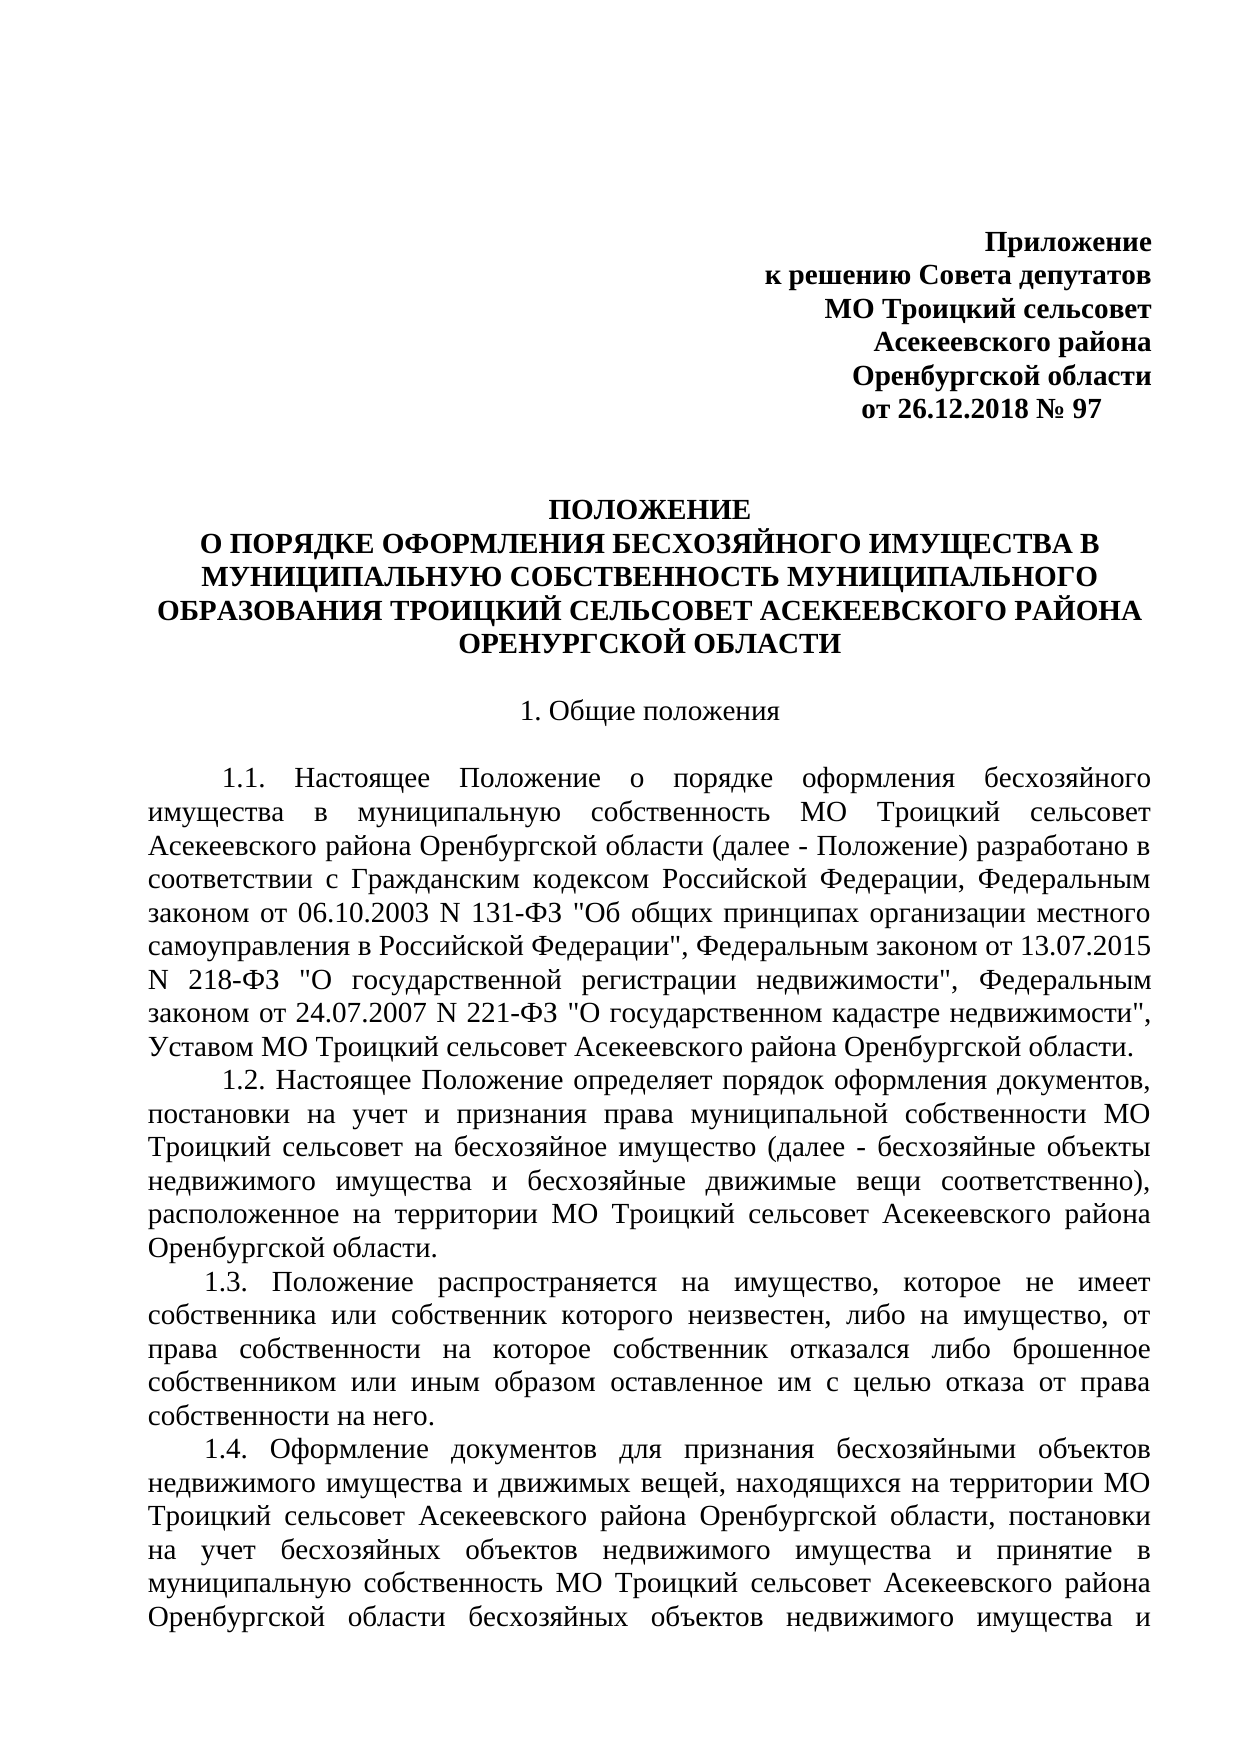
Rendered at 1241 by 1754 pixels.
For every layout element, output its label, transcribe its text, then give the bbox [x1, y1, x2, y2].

text 1. Общие положения [148, 693, 1152, 727]
text МО Троицкий сельсовет [148, 291, 1152, 324]
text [148, 1431, 1152, 1633]
text Приложение [148, 224, 1152, 257]
text к решению Совета депутатов [148, 257, 1152, 291]
text 1.2. Настоящее Положение определяет порядок оформления документов, постановки на учет и признания права муниципальной собственности МО Троицкий сельсовет на бесхозяйное имущество (далее - бесхозяйные объекты недвижимого имущества и бесхозяйные движимые вещи соответственно), расположенное на территории МО Троицкий сельсовет Асекеевского района Оренбургской области. [148, 1062, 1152, 1264]
text Асекеевского района [148, 324, 1152, 358]
text 1.3. Положение распространяется на имущество, которое не имеет собственника или собственник которого неизвестен, либо на имущество, от права собственности на которое собственник отказался либо брошенное собственником или иным образом оставленное им с целью отказа от права собственности на него. [148, 1264, 1152, 1431]
text от 26.12.2018 № 97 [148, 392, 1152, 425]
text Оренбургской области [148, 358, 1152, 392]
title О ПОРЯДКЕ ОФОРМЛЕНИЯ БЕСХОЗЯЙНОГО ИМУЩЕСТВА В МУНИЦИПАЛЬНУЮ СОБСТВЕННОСТЬ МУНИЦИПАЛЬНОГО ОБРАЗОВАНИЯ ТРОИЦКИЙ СЕЛЬСОВЕТ АСЕКЕЕВСКОГО РАЙОНА ОРЕНУРГСКОЙ ОБЛАСТИ [148, 526, 1152, 660]
title ПОЛОЖЕНИЕ [148, 492, 1152, 526]
text 1.1. Настоящее Положение о порядке оформления бесхозяйного имущества в муниципальную собственность МО Троицкий сельсовет Асекеевского района Оренбургской области (далее - Положение) разработано в соответствии с Гражданским кодексом Российской Федерации, Федеральным законом от 06.10.2003 N 131-ФЗ "Об общих принципах организации местного самоуправления в Российской Федерации", Федеральным законом от 13.07.2015 N 218-ФЗ "О государственной регистрации недвижимости", Федеральным законом от 24.07.2007 N 221-ФЗ "О государственном кадастре недвижимости", Уставом МО Троицкий сельсовет Асекеевского района Оренбургской области. [148, 761, 1152, 1062]
